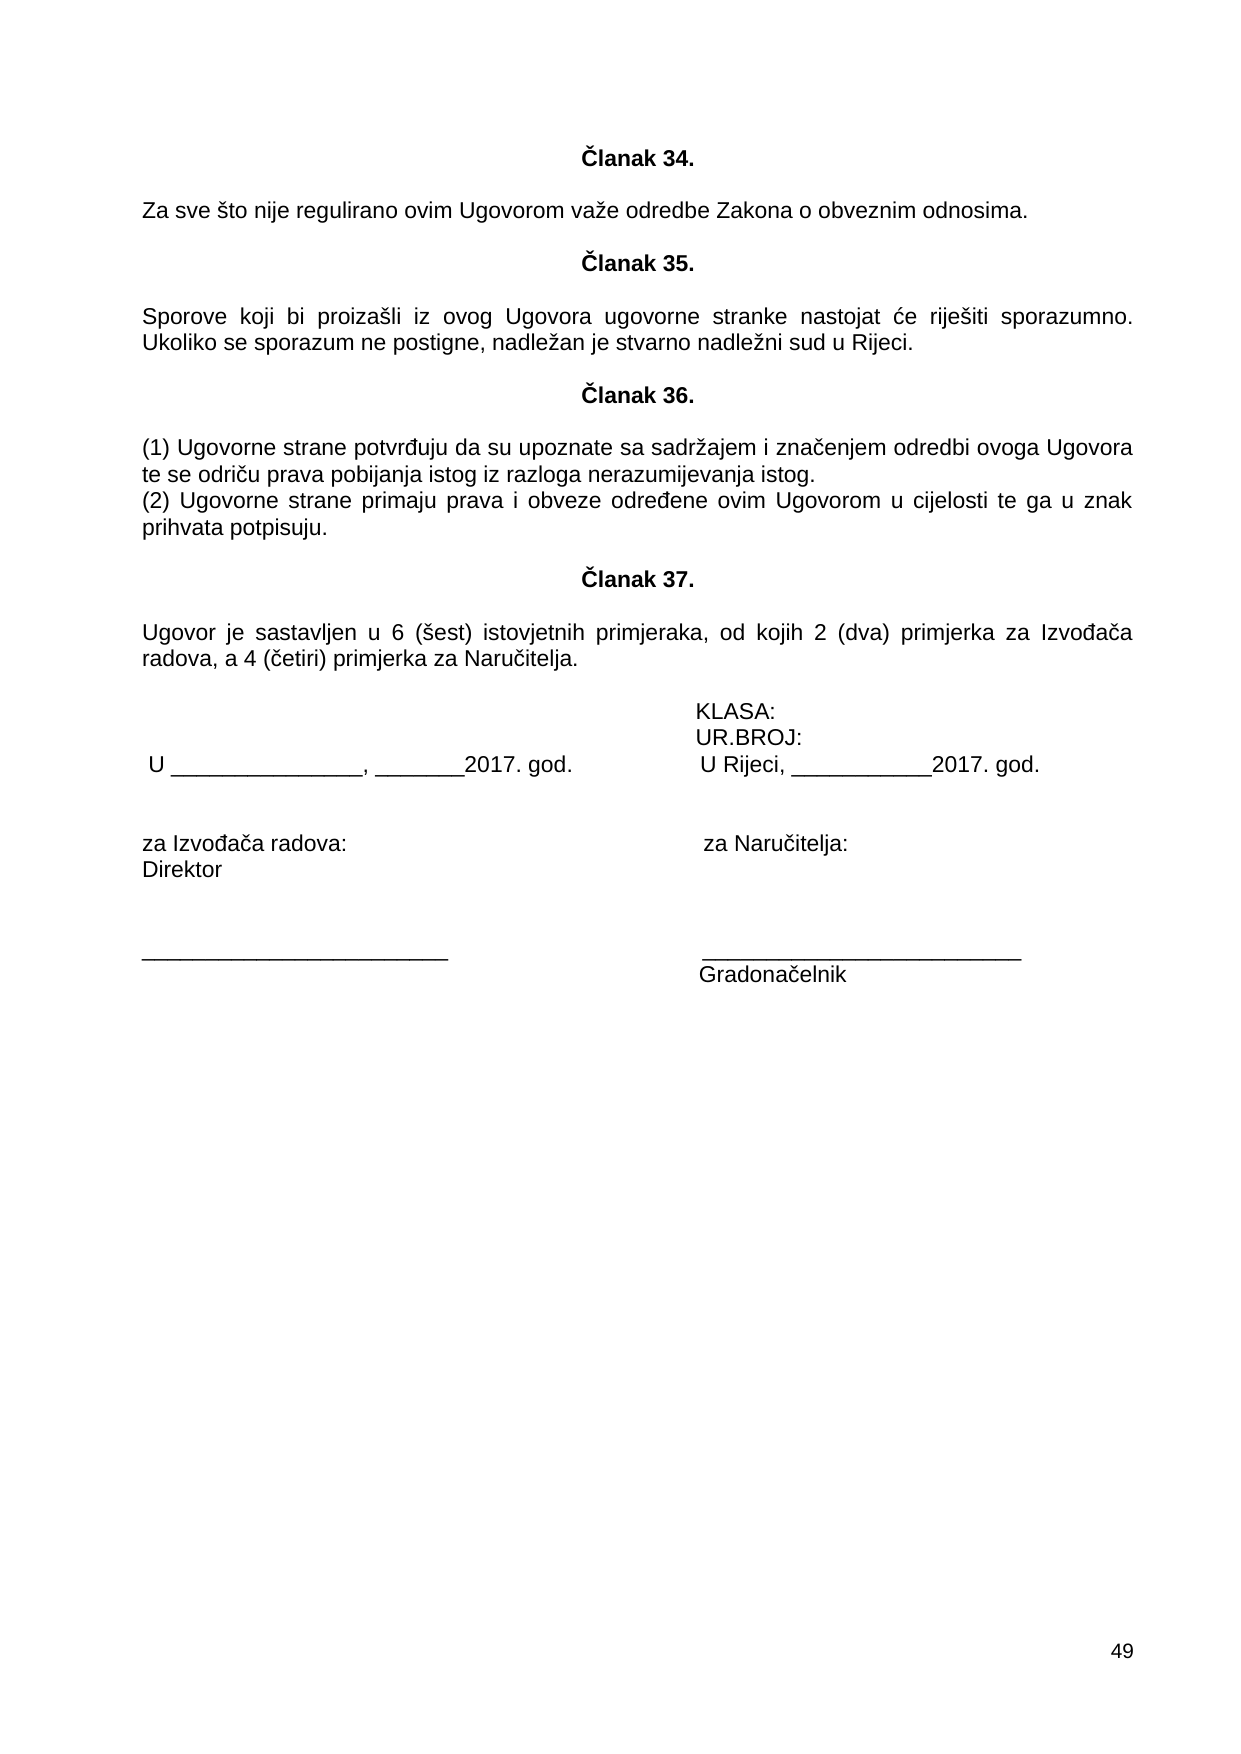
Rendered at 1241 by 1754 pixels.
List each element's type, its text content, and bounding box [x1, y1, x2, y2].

text Za sve što nije regulirano ovim Ugovorom važe odredbe Zakona o obveznim odnosima. [142, 197, 1134, 223]
text ________________________ _________________________ [142, 935, 1134, 961]
text Gradonačelnik [142, 961, 1134, 988]
text Direktor [142, 856, 1134, 882]
text Članak 37. [142, 566, 1134, 592]
text (1) Ugovorne strane potvrđuju da su upoznate sa sadržajem i značenjem odredbi ovoga Ugovora te se odriču prava pobijanja istog iz razloga nerazumijevanja istog. [142, 434, 1134, 487]
text Sporove koji bi proizašli iz ovog Ugovora ugovorne stranke nastojat će riješiti sporazumno. Ukoliko se sporazum ne postigne, nadležan je stvarno nadležni sud u Rijeci. [142, 303, 1134, 355]
text za Izvođača radova: za Naručitelja: [142, 830, 1134, 856]
text (2) Ugovorne strane primaju prava i obveze određene ovim Ugovorom u cijelosti te ga u znak prihvata potpisuju. [142, 487, 1134, 540]
text Članak 34. [142, 144, 1134, 171]
text Članak 35. [142, 250, 1134, 276]
text UR.BROJ: [142, 724, 1134, 751]
text U _______________, _______2017. god. U Rijeci, ___________2017. god. [142, 751, 1134, 777]
text Članak 36. [142, 382, 1134, 408]
text KLASA: [142, 698, 1134, 724]
text Ugovor je sastavljen u 6 (šest) istovjetnih primjeraka, od kojih 2 (dva) primjerka za Izvođača radova, a 4 (četiri) primjerka za Naručitelja. [142, 619, 1134, 672]
